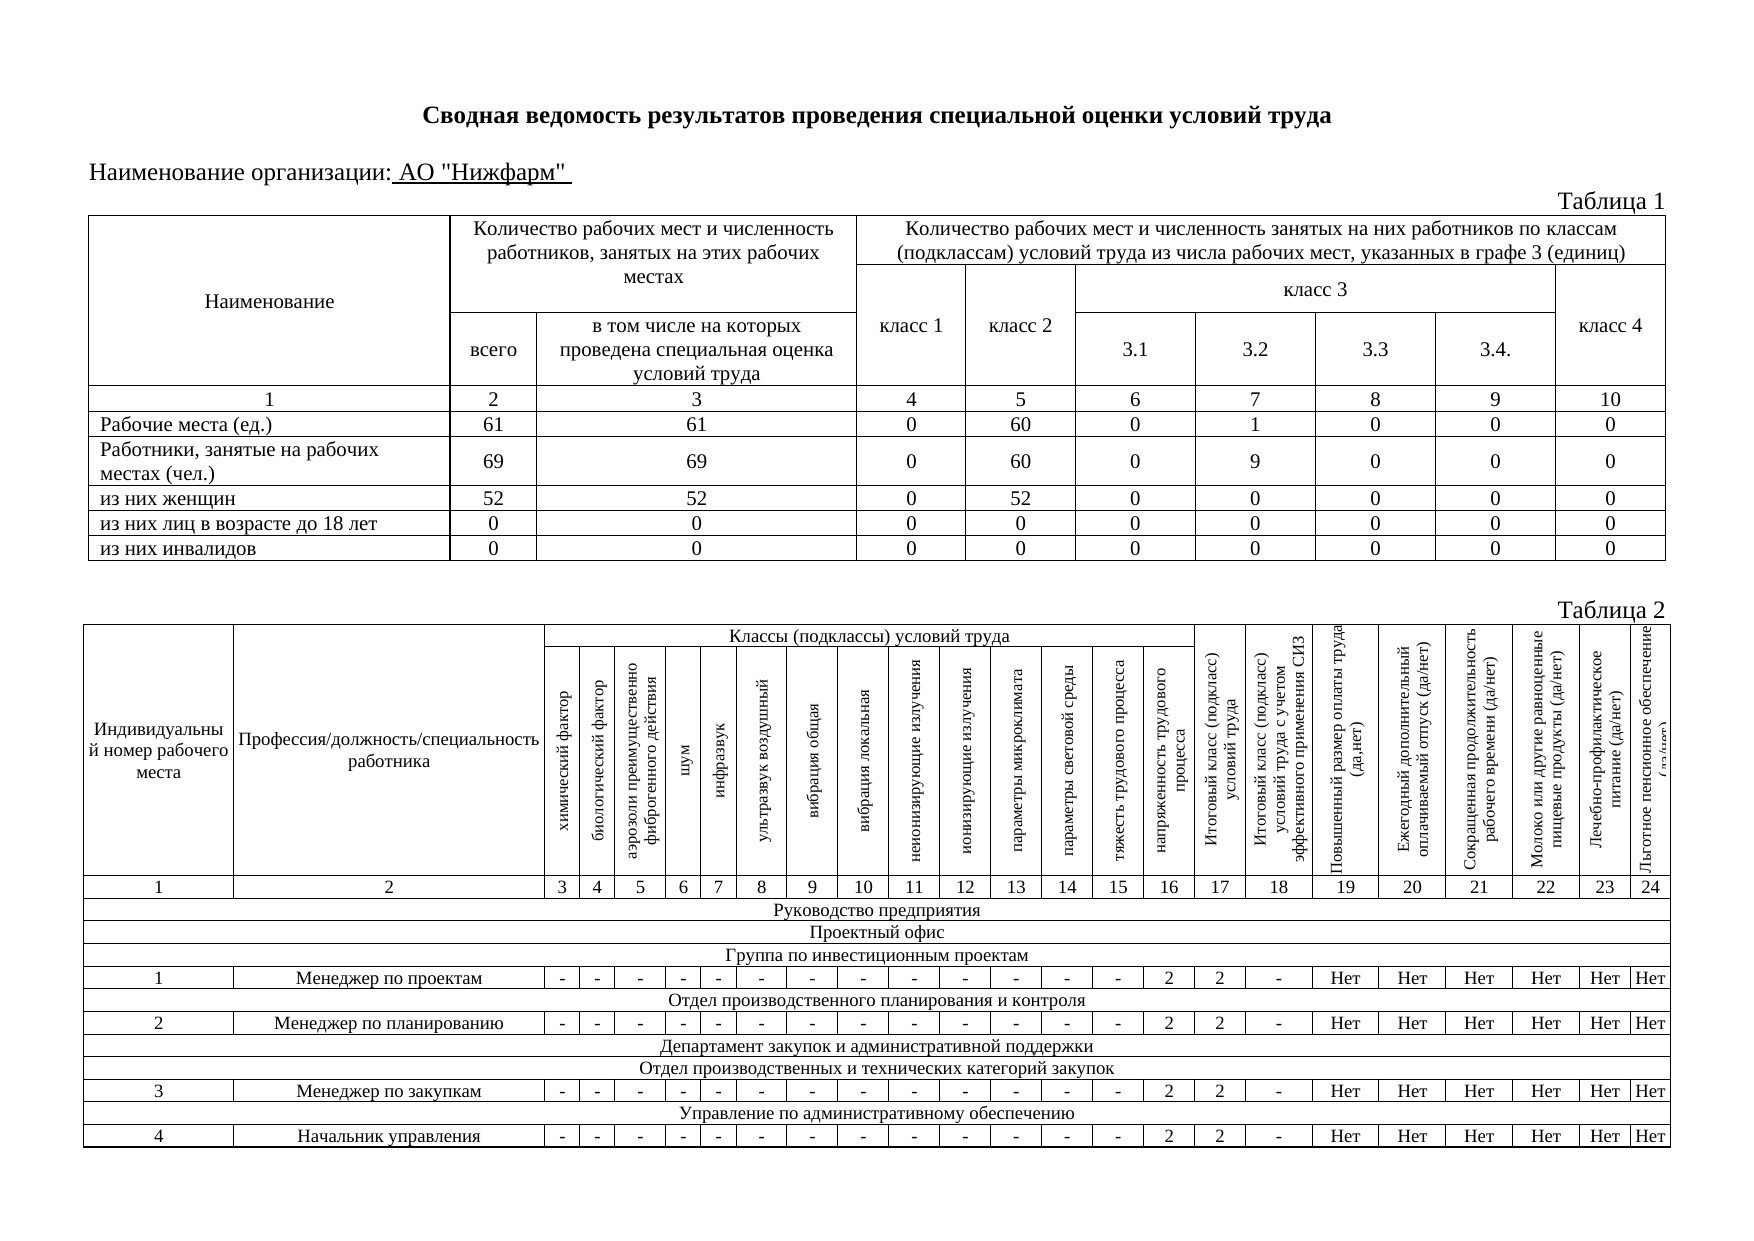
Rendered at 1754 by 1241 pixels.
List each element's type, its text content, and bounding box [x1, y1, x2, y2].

table_cell 2 [1195, 1080, 1245, 1101]
table_cell 2 [1195, 1012, 1245, 1033]
table_cell 4 [84, 1125, 233, 1146]
table_cell 0 [857, 437, 965, 485]
table_cell из них лиц в возрасте до 18 лет [89, 511, 449, 535]
table_cell 69 [537, 437, 856, 485]
table_cell 15 [1093, 876, 1143, 898]
table_cell 1 [84, 967, 233, 988]
table_cell 0 [1556, 412, 1665, 436]
table_cell 6 [666, 876, 700, 898]
table_cell класс 1 [857, 265, 965, 385]
table_cell 0 [1316, 536, 1435, 560]
table_cell 0 [1436, 412, 1555, 436]
table_cell 20 [1379, 876, 1445, 898]
table_cell 2 [451, 386, 536, 411]
table_cell 61 [451, 412, 536, 436]
table_cell 10 [838, 876, 888, 898]
table_cell из них женщин [89, 486, 449, 510]
table_cell 0 [1436, 511, 1555, 535]
table_cell - [1246, 1080, 1312, 1101]
table_cell Менеджер по планированию [234, 1012, 544, 1033]
table_cell 8 [1316, 386, 1435, 411]
table_cell неионизирующие излучения [889, 647, 939, 875]
table_cell 0 [1196, 486, 1315, 510]
table_cell - [889, 967, 939, 988]
table_cell - [737, 1080, 786, 1101]
table_cell Отдел производственных и технических категорий закупок [84, 1057, 1670, 1079]
table_cell 2 [1195, 967, 1245, 988]
table_cell Работники, занятые на рабочих местах (чел.) [89, 437, 449, 485]
table_cell 0 [857, 536, 965, 560]
table_cell Нет [1379, 1125, 1445, 1146]
table_cell Начальник управления [234, 1125, 544, 1146]
table_cell - [701, 1080, 736, 1101]
table_cell 1 [1196, 412, 1315, 436]
table_cell Рабочие места (ед.) [89, 412, 449, 436]
table_cell 0 [1316, 486, 1435, 510]
table_cell - [787, 1080, 837, 1101]
table_cell инфразвук [701, 647, 736, 875]
table_cell тяжесть трудового процесса [1093, 647, 1143, 875]
table_cell - [991, 1012, 1041, 1033]
table_cell - [1093, 967, 1143, 988]
table_cell - [615, 1012, 665, 1033]
table_cell Управление по административному обеспечению [84, 1102, 1670, 1124]
table_cell 14 [1042, 876, 1092, 898]
table_header Льготное пенсионное обеспечение (да/нет) [1631, 625, 1670, 875]
table_cell 0 [1556, 486, 1665, 510]
table_cell - [701, 1012, 736, 1033]
table_cell 17 [1195, 876, 1245, 898]
table_cell 0 [1076, 511, 1195, 535]
table_cell - [1042, 1125, 1092, 1146]
table_header Итоговый класс (подкласс) условий труда [1195, 625, 1245, 875]
table_cell - [1246, 1125, 1312, 1146]
table_cell 18 [1246, 876, 1312, 898]
table_cell - [737, 1125, 786, 1146]
table_cell 7 [701, 876, 736, 898]
table_cell Нет [1446, 967, 1512, 988]
table_cell Нет [1513, 967, 1579, 988]
table_cell - [545, 967, 579, 988]
table_cell Нет [1379, 1080, 1445, 1101]
table_cell - [1246, 1012, 1312, 1033]
table_cell Нет [1513, 1080, 1579, 1101]
table_cell из них инвалидов [89, 536, 449, 560]
table_cell - [838, 1080, 888, 1101]
table_cell 16 [1144, 876, 1194, 898]
table_cell - [991, 967, 1041, 988]
table_header Количество рабочих мест и численность занятых на них работников по классам (подклассам) условий труда из числа рабочих мест, указанных в графе 3 (единиц) [857, 216, 1665, 264]
table_cell 3.1 [1076, 313, 1195, 385]
table_cell Нет [1580, 1125, 1630, 1146]
table_cell 7 [1196, 386, 1315, 411]
table_cell Нет [1513, 1012, 1579, 1033]
table_cell 2 [1144, 1125, 1194, 1146]
table_cell Нет [1379, 1012, 1445, 1033]
table_cell Департамент закупок и административной поддержки [84, 1035, 1670, 1056]
table_cell Нет [1580, 1080, 1630, 1101]
table_cell - [737, 967, 786, 988]
table_cell - [545, 1012, 579, 1033]
table_cell - [615, 1080, 665, 1101]
table_cell - [737, 1012, 786, 1033]
table_cell 4 [580, 876, 614, 898]
table_cell Группа по инвестиционным проектам [84, 944, 1670, 966]
table_cell - [580, 1080, 614, 1101]
table_cell в том числе на которых проведена специальная оценка условий труда [537, 313, 856, 385]
table_cell - [787, 1012, 837, 1033]
table_cell ультразвук воздушный [737, 647, 786, 875]
table_cell 1 [84, 876, 233, 898]
table_cell - [940, 967, 990, 988]
table_cell 0 [857, 412, 965, 436]
table_cell 2 [234, 876, 544, 898]
table_cell 0 [1556, 536, 1665, 560]
table_cell Нет [1580, 1012, 1630, 1033]
table_cell 0 [1316, 437, 1435, 485]
table_cell 52 [966, 486, 1075, 510]
table_cell химический фактор [545, 647, 579, 875]
table_cell - [991, 1080, 1041, 1101]
table_cell Нет [1313, 967, 1378, 988]
table_cell - [666, 967, 700, 988]
table_cell 0 [1556, 511, 1665, 535]
table_cell - [666, 1080, 700, 1101]
table_cell 6 [1076, 386, 1195, 411]
table_cell 0 [1556, 437, 1665, 485]
table_header Итоговый класс (подкласс) условий труда с учетом эффективного применения СИЗ [1246, 625, 1312, 875]
table_cell 1 [89, 386, 449, 411]
table_cell 0 [1076, 486, 1195, 510]
table_cell - [838, 1125, 888, 1146]
table_cell - [1093, 1080, 1143, 1101]
table_cell класс 2 [966, 265, 1075, 385]
table_cell 13 [991, 876, 1041, 898]
table_header Ежегодный дополнительный оплачиваемый отпуск (да/нет) [1379, 625, 1445, 875]
table_cell - [580, 1012, 614, 1033]
table_cell вибрация локальная [838, 647, 888, 875]
table_cell вибрация общая [787, 647, 837, 875]
table_cell 9 [1196, 437, 1315, 485]
table_cell Нет [1631, 1012, 1670, 1033]
table_cell - [1042, 967, 1092, 988]
table_cell 0 [537, 536, 856, 560]
text Сводная ведомость результатов проведения специальной оценки условий труда [89, 100, 1665, 129]
table_cell 0 [857, 486, 965, 510]
table_cell класс 4 [1556, 265, 1665, 385]
table_cell 0 [1076, 536, 1195, 560]
table_cell 11 [889, 876, 939, 898]
table_cell - [1093, 1012, 1143, 1033]
table_cell 22 [1513, 876, 1579, 898]
table_cell 3.3 [1316, 313, 1435, 385]
table_cell 0 [1436, 536, 1555, 560]
table_cell 0 [1436, 437, 1555, 485]
table_cell - [580, 1125, 614, 1146]
table_cell 10 [1556, 386, 1665, 411]
table_cell 2 [84, 1012, 233, 1033]
table_cell Нет [1513, 1125, 1579, 1146]
table_cell 0 [857, 511, 965, 535]
table_cell - [889, 1012, 939, 1033]
table_cell 0 [451, 536, 536, 560]
table_cell 2 [1144, 967, 1194, 988]
table_cell параметры микроклимата [991, 647, 1041, 875]
table_cell - [1093, 1125, 1143, 1146]
table_cell всего [451, 313, 536, 385]
table_cell параметры световой среды [1042, 647, 1092, 875]
table_cell Нет [1446, 1125, 1512, 1146]
table_cell - [1042, 1080, 1092, 1101]
table_cell шум [666, 647, 700, 875]
table_header Классы (подклассы) условий труда [545, 625, 1194, 646]
table_header Профессия/должность/специальность работника [234, 625, 544, 875]
table_cell Менеджер по проектам [234, 967, 544, 988]
table_cell 0 [1196, 536, 1315, 560]
table_cell 60 [966, 412, 1075, 436]
table_cell - [838, 1012, 888, 1033]
table_cell - [545, 1125, 579, 1146]
table_cell - [1042, 1012, 1092, 1033]
table_cell - [666, 1012, 700, 1033]
table_cell - [940, 1012, 990, 1033]
table_cell - [666, 1125, 700, 1146]
table_cell - [580, 967, 614, 988]
table_header Лечебно-профилактическое питание (да/нет) [1580, 625, 1630, 875]
table_cell 69 [451, 437, 536, 485]
table_cell Менеджер по закупкам [234, 1080, 544, 1101]
table_cell 0 [966, 536, 1075, 560]
table_cell аэрозоли преимущественно фиброгенного действия [615, 647, 665, 875]
table_cell Нет [1313, 1125, 1378, 1146]
table_cell 2 [1195, 1125, 1245, 1146]
table_cell - [545, 1080, 579, 1101]
table_cell 0 [537, 511, 856, 535]
text Наименование организации: АО "Нижфарм" [89, 157, 1665, 186]
text Таблица 1 [89, 186, 1665, 215]
table_cell 52 [451, 486, 536, 510]
table_cell 0 [1076, 412, 1195, 436]
table_cell - [940, 1125, 990, 1146]
table_cell - [838, 967, 888, 988]
table_cell Нет [1379, 967, 1445, 988]
table_cell - [787, 1125, 837, 1146]
table_cell 60 [966, 437, 1075, 485]
text Таблица 2 [89, 595, 1665, 623]
table_cell - [615, 967, 665, 988]
table_cell 12 [940, 876, 990, 898]
table_cell - [991, 1125, 1041, 1146]
table_cell Проектный офис [84, 921, 1670, 943]
table_header Количество рабочих мест и численность работников, занятых на этих рабочих местах [451, 216, 856, 312]
table_cell - [787, 967, 837, 988]
table_cell Нет [1631, 967, 1670, 988]
table_cell 3 [84, 1080, 233, 1101]
table_cell Нет [1631, 1080, 1670, 1101]
table_cell 3.4. [1436, 313, 1555, 385]
table_cell Нет [1313, 1012, 1378, 1033]
table_header Сокращенная продолжительность рабочего времени (да/нет) [1446, 625, 1512, 875]
table_cell - [701, 1125, 736, 1146]
table_cell Нет [1446, 1012, 1512, 1033]
table_cell 9 [1436, 386, 1555, 411]
table_cell - [889, 1080, 939, 1101]
table_cell 0 [451, 511, 536, 535]
table_header Повышенный размер оплаты труда (да,нет) [1313, 625, 1378, 875]
table_cell 3.2 [1196, 313, 1315, 385]
table_cell 5 [615, 876, 665, 898]
table_cell 0 [1076, 437, 1195, 485]
table_cell 2 [1144, 1080, 1194, 1101]
table_cell 61 [537, 412, 856, 436]
table_cell 0 [1196, 511, 1315, 535]
table_cell 2 [1144, 1012, 1194, 1033]
table_cell Отдел производственного планирования и контроля [84, 989, 1670, 1011]
table_cell 3 [545, 876, 579, 898]
table_header Молоко или другие равноценные пищевые продукты (да/нет) [1513, 625, 1579, 875]
table_cell - [701, 967, 736, 988]
table_cell 52 [537, 486, 856, 510]
table_cell биологический фактор [580, 647, 614, 875]
table_cell класс 3 [1076, 265, 1555, 312]
table_cell - [940, 1080, 990, 1101]
table_cell 0 [966, 511, 1075, 535]
table_header Наименование [89, 216, 449, 385]
table_cell 23 [1580, 876, 1630, 898]
table_cell Нет [1446, 1080, 1512, 1101]
table_header Индивидуальный номер рабочего места [84, 625, 233, 875]
table_cell 0 [1316, 412, 1435, 436]
table_cell Нет [1631, 1125, 1670, 1146]
table_cell - [1246, 967, 1312, 988]
table_cell 5 [966, 386, 1075, 411]
table_cell 24 [1631, 876, 1670, 898]
table_cell Нет [1580, 967, 1630, 988]
table_cell Руководство предприятия [84, 899, 1670, 920]
table_cell 19 [1313, 876, 1378, 898]
table_cell напряженность трудового процесса [1144, 647, 1194, 875]
table_cell Нет [1313, 1080, 1378, 1101]
table_cell 0 [1436, 486, 1555, 510]
table_cell 21 [1446, 876, 1512, 898]
table_cell 0 [1316, 511, 1435, 535]
table_cell - [615, 1125, 665, 1146]
table_cell ионизирующие излучения [940, 647, 990, 875]
table_cell 4 [857, 386, 965, 411]
table_cell 3 [537, 386, 856, 411]
table_cell 8 [737, 876, 786, 898]
table_cell 9 [787, 876, 837, 898]
table_cell - [889, 1125, 939, 1146]
